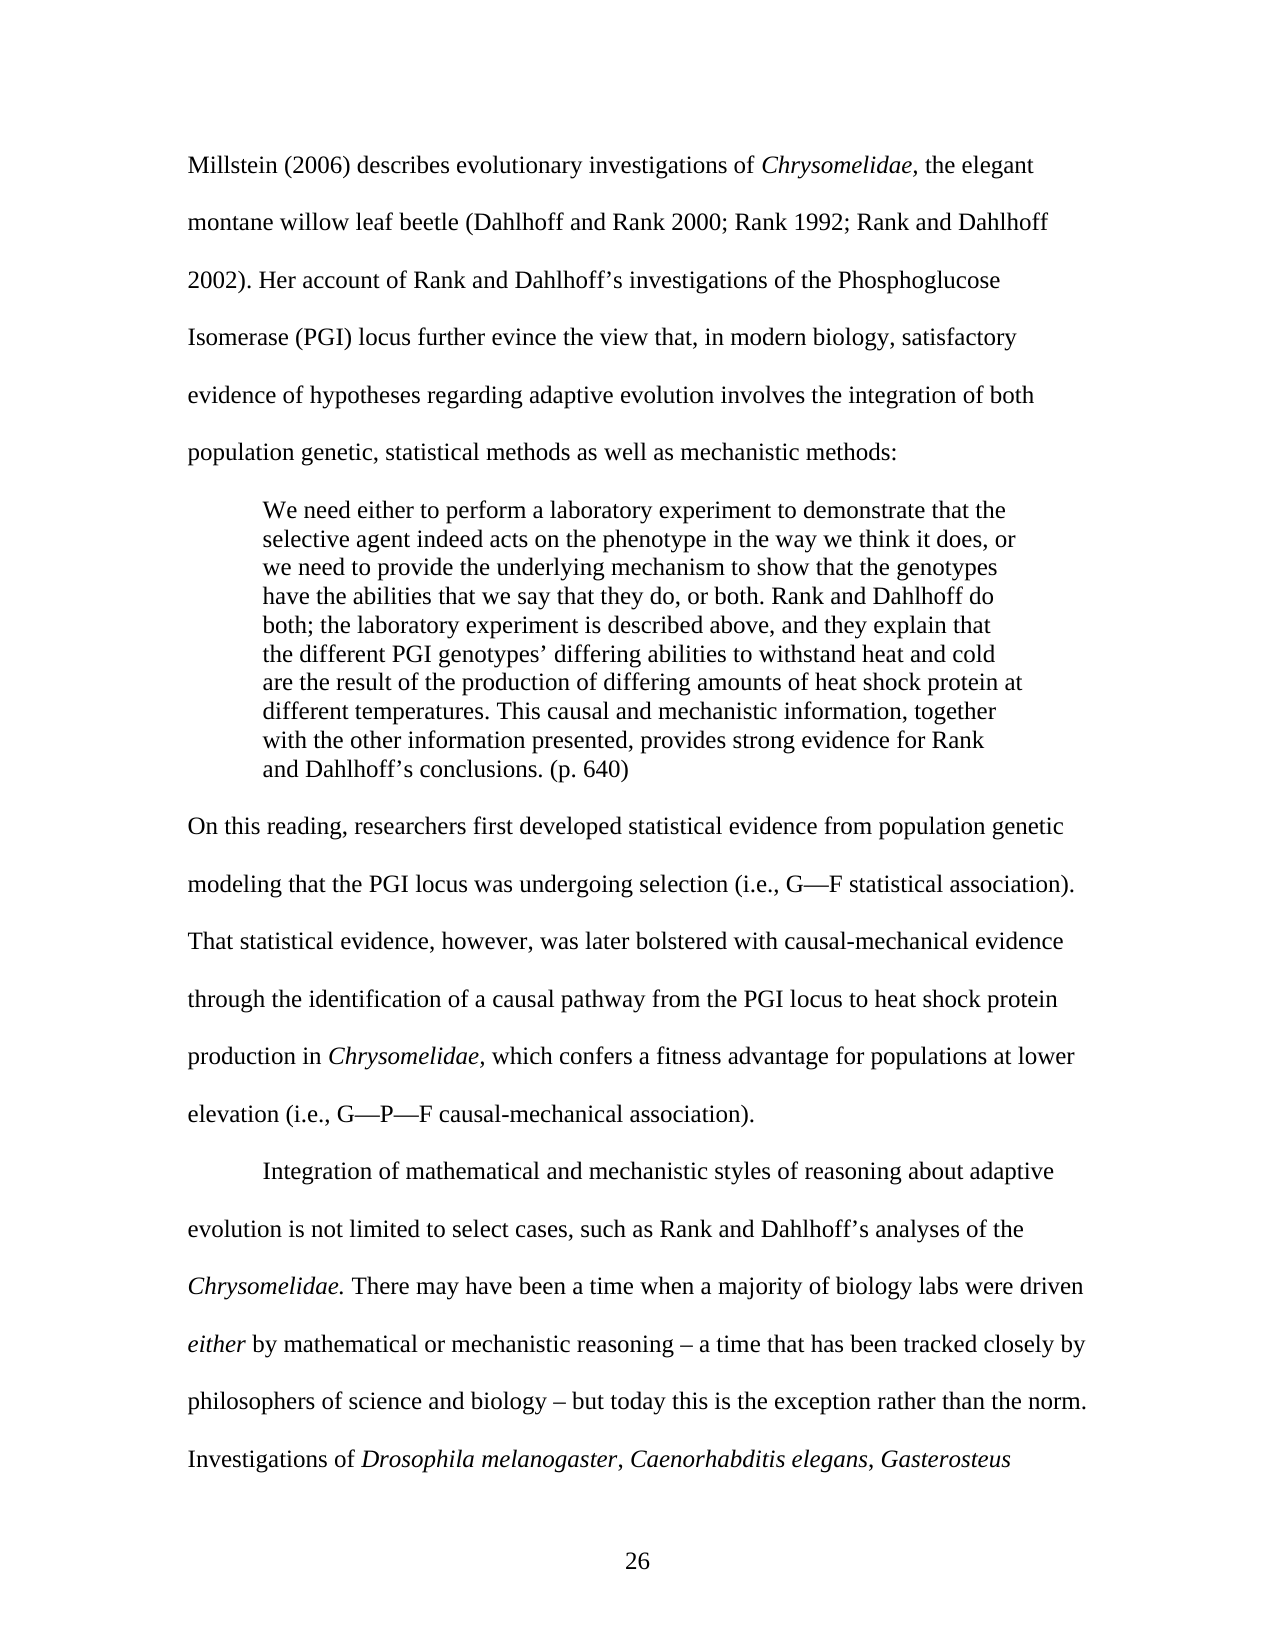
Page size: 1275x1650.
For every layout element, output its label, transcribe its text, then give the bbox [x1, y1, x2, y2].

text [187, 1156, 1087, 1472]
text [187, 150, 1087, 466]
text On this reading, researchers first developed statistical evidence from population genetic modeling that the PGI locus was undergoing selection (i.e., G—F statistical association). That statistical evidence, however, was later bolstered with causal-mechanical evidence through the identification of a causal pathway from the PGI locus to heat shock protein production in Chrysomelidae, which confers a fitness advantage for populations at lower elevation (i.e., G—P—F causal-mechanical association). [187, 811, 1087, 1127]
text We need either to perform a laboratory experiment to demonstrate that the selective agent indeed acts on the phenotype in the way we think it does, or we need to provide the underlying mechanism to show that the genotypes have the abilities that we say that they do, or both. Rank and Dahlhoff do both; the laboratory experiment is described above, and they explain that the different PGI genotypes’ differing abilities to withstand heat and cold are the result of the production of differing amounts of heat shock protein at different temperatures. This causal and mechanistic information, together with the other information presented, provides strong evidence for Rank and Dahlhoff’s conclusions. (p. 640) [262, 495, 1024, 811]
